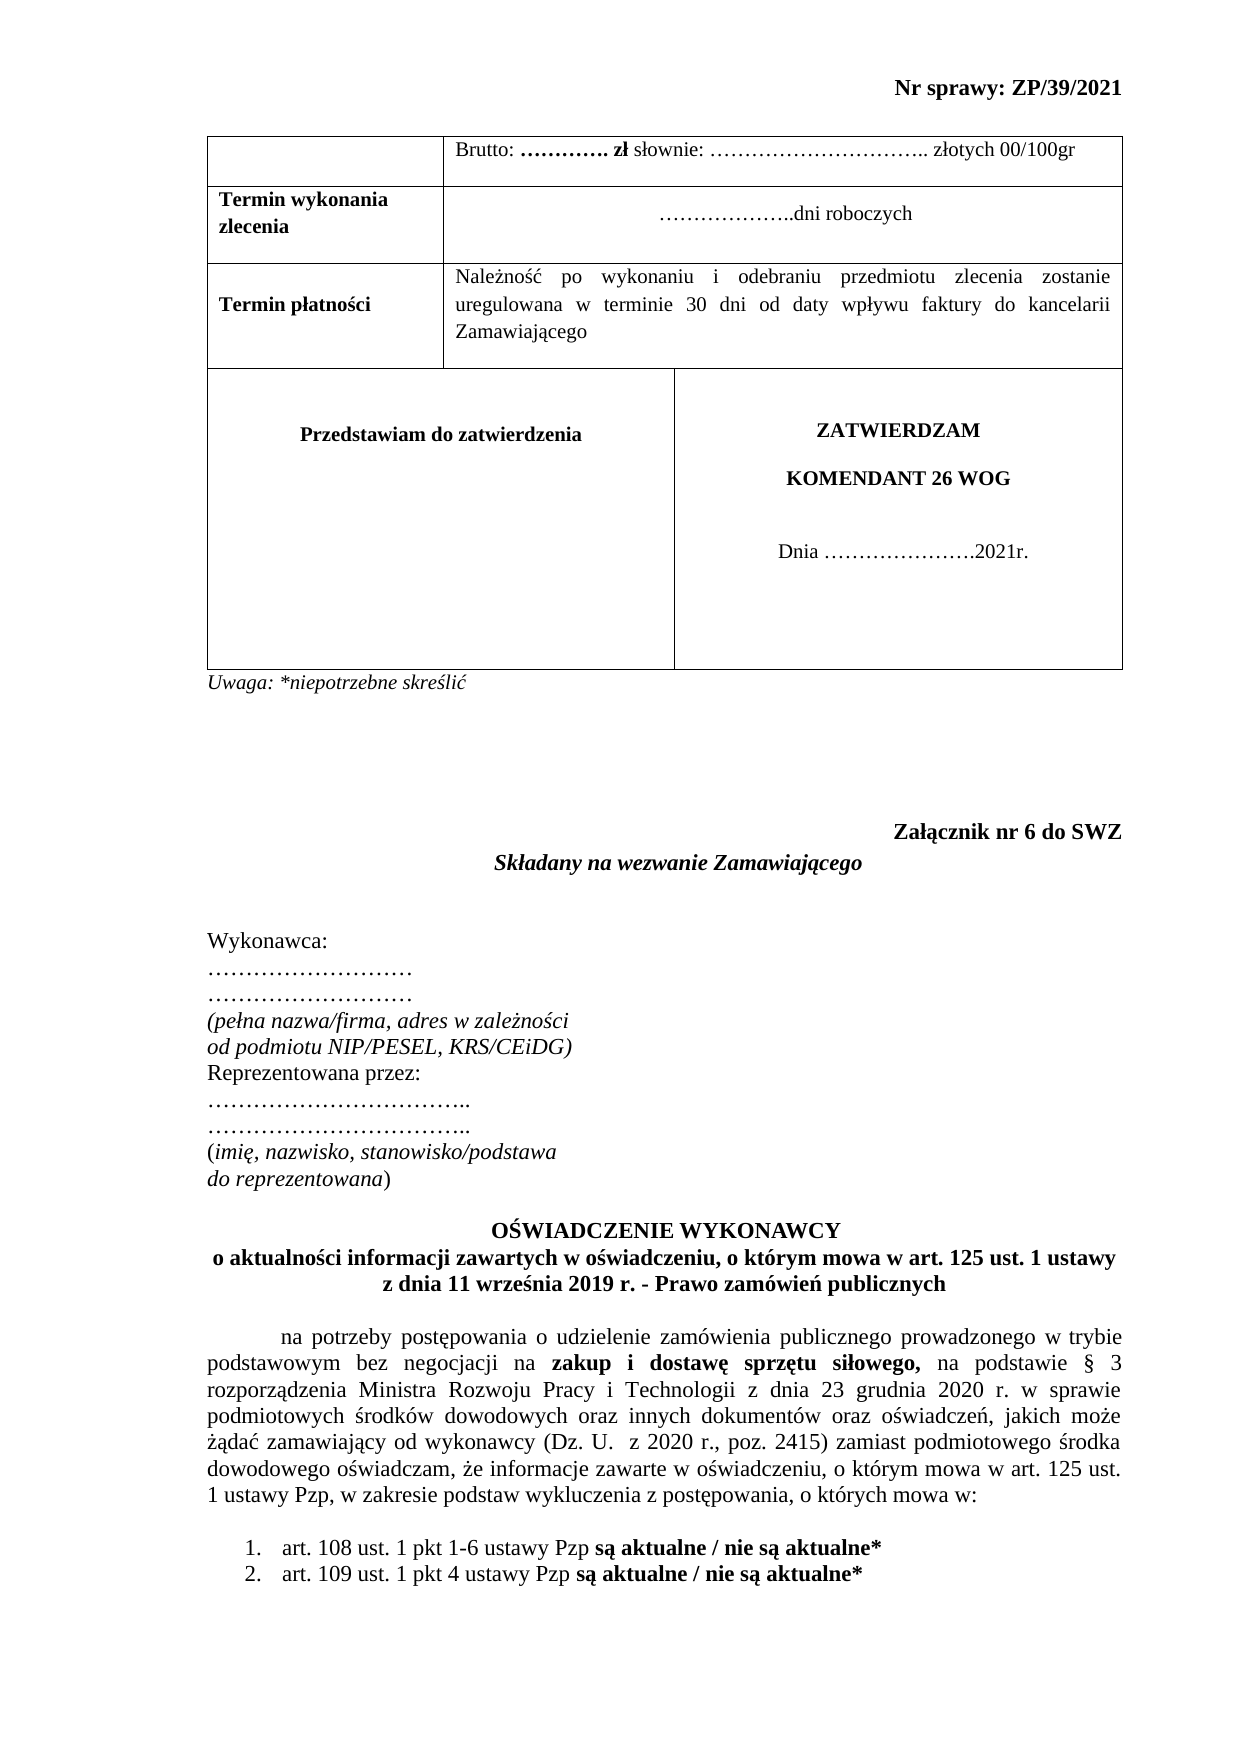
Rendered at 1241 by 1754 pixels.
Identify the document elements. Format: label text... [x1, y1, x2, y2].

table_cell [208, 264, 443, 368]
text do reprezentowana) [207, 1165, 1121, 1191]
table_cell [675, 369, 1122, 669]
text na potrzeby postępowania o udzielenie zamówienia publicznego prowadzonego w trybie podstawowym bez negocjacji na zakup i dostawę sprzętu siłowego, na podstawie § 3 rozporządzenia Ministra Rozwoju Pracy i Technologii z dnia 23 grudnia 2020 r. w sprawie podmiotowych środków dowodowych oraz innych dokumentów oraz oświadczeń, jakich może żądać zamawiający od wykonawcy (Dz. U. z 2020 r., poz. 2415) zamiast podmiotowego środka dowodowego oświadczam, że informacje zawarte w oświadczeniu, o którym mowa w art. 125 ust. 1 ustawy Pzp, w zakresie podstaw wykluczenia z postępowania, o których mowa w: [207, 1323, 1122, 1507]
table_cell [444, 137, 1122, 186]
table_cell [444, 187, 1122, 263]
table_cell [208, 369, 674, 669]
text Wykonawca: [207, 928, 1121, 954]
text od podmiotu NIP/PESEL, KRS/CEiDG) [207, 1033, 1121, 1059]
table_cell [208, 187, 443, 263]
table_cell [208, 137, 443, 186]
text (imię, nazwisko, stanowisko/podstawa [207, 1138, 1121, 1165]
text Składany na wezwanie Zamawiającego [236, 848, 1122, 875]
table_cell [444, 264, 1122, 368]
text (pełna nazwa/firma, adres w zależności [207, 1007, 1121, 1033]
text o aktualności informacji zawartych w oświadczeniu, o którym mowa w art. 125 ust. 1 ustawy z dnia 11 września 2019 r. - Prawo zamówień publicznych [207, 1244, 1122, 1297]
text …………………………….. [207, 1112, 1121, 1138]
text ……………………… [207, 980, 1121, 1007]
list art. 109 ust. 1 pkt 4 ustawy Pzp są aktualne / nie są aktualne* [244, 1560, 1122, 1586]
list art. 108 ust. 1 pkt 1-6 ustawy Pzp są aktualne / nie są aktualne* [244, 1534, 1122, 1560]
text Reprezentowana przez: [207, 1059, 1121, 1086]
text Uwaga: *niepotrzebne skreślić [207, 670, 1122, 694]
text …………………………….. [207, 1086, 1121, 1112]
text OŚWIADCZENIE WYKONAWCY [207, 1217, 1125, 1244]
text Załącznik nr 6 do SWZ [207, 818, 1122, 845]
text ……………………… [207, 954, 1121, 980]
